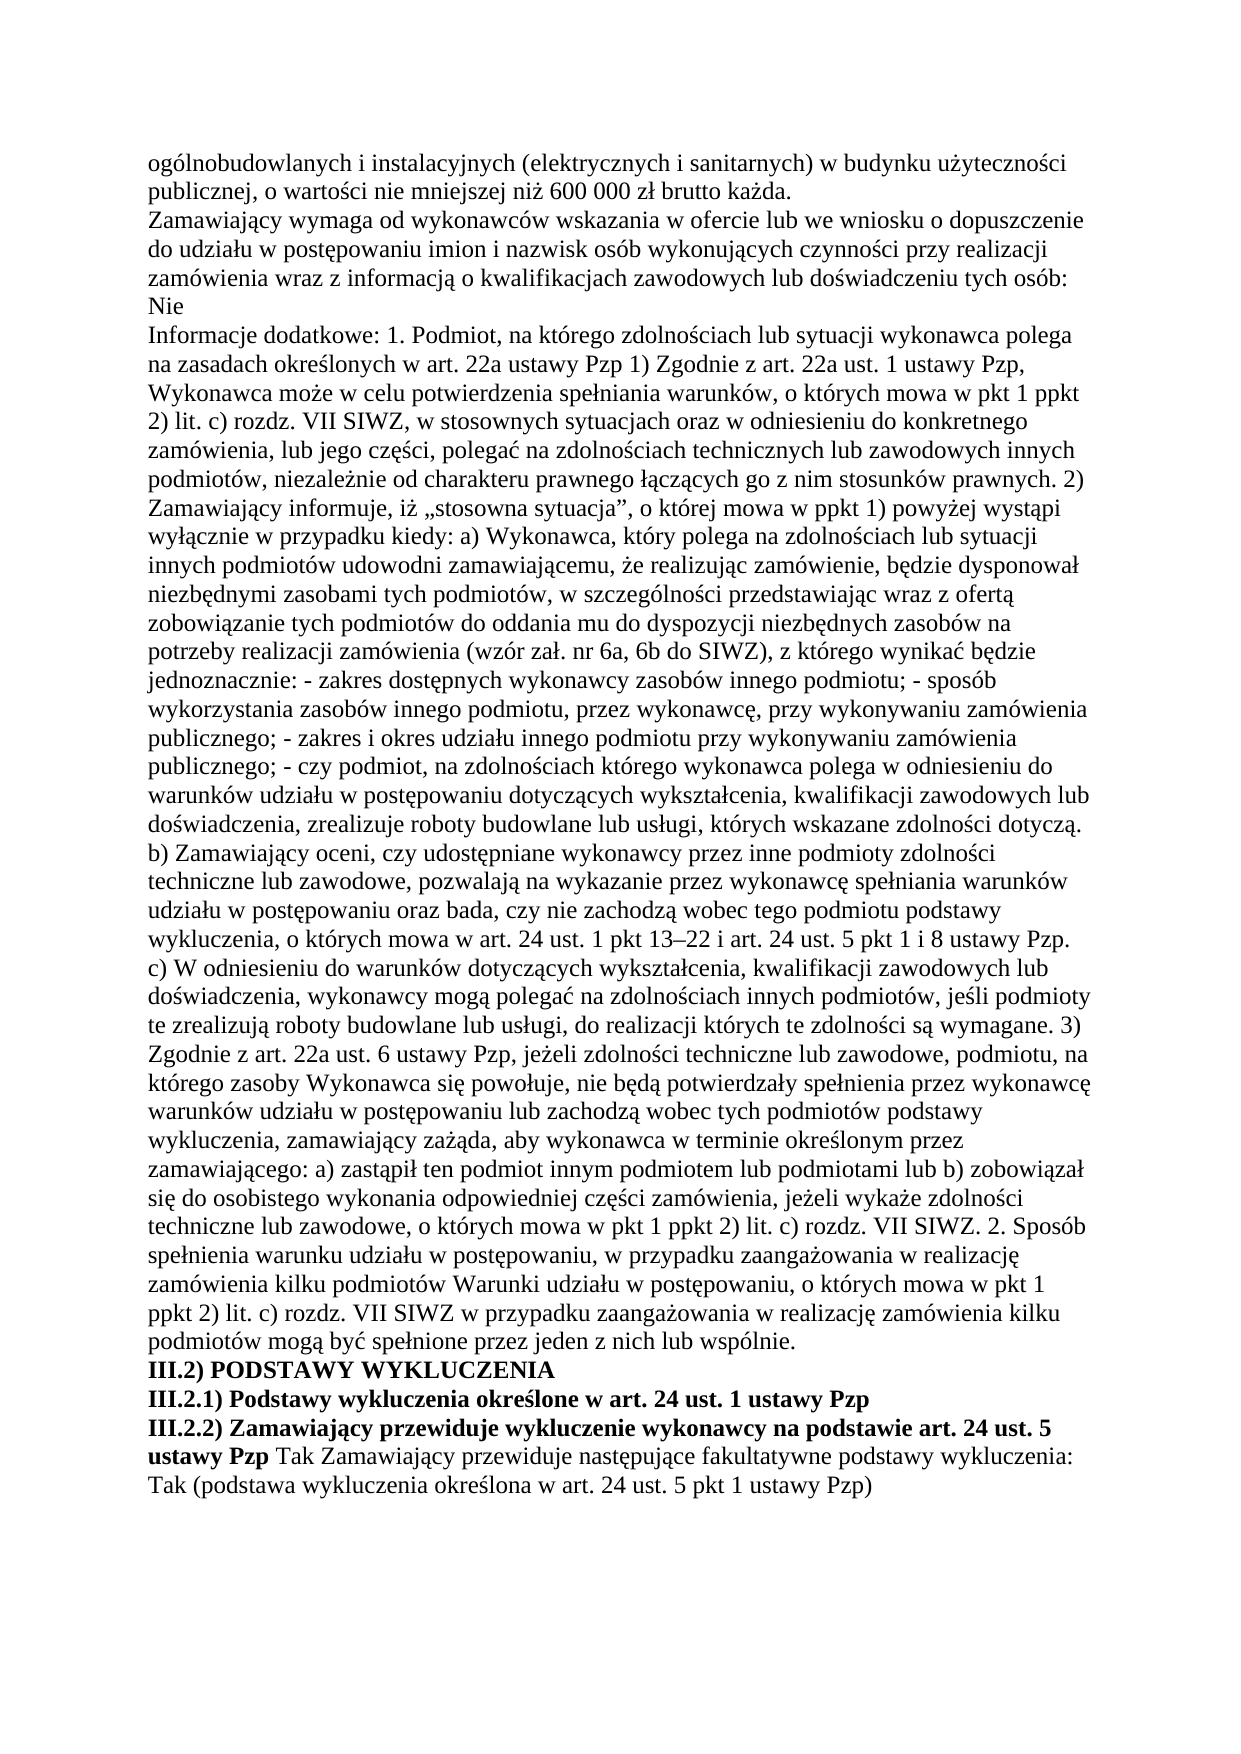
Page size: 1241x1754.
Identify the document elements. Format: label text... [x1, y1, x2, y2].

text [148, 1384, 1093, 1585]
text III.2) PODSTAWY WYKLUCZENIA [148, 1355, 1093, 1384]
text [148, 148, 1093, 1355]
